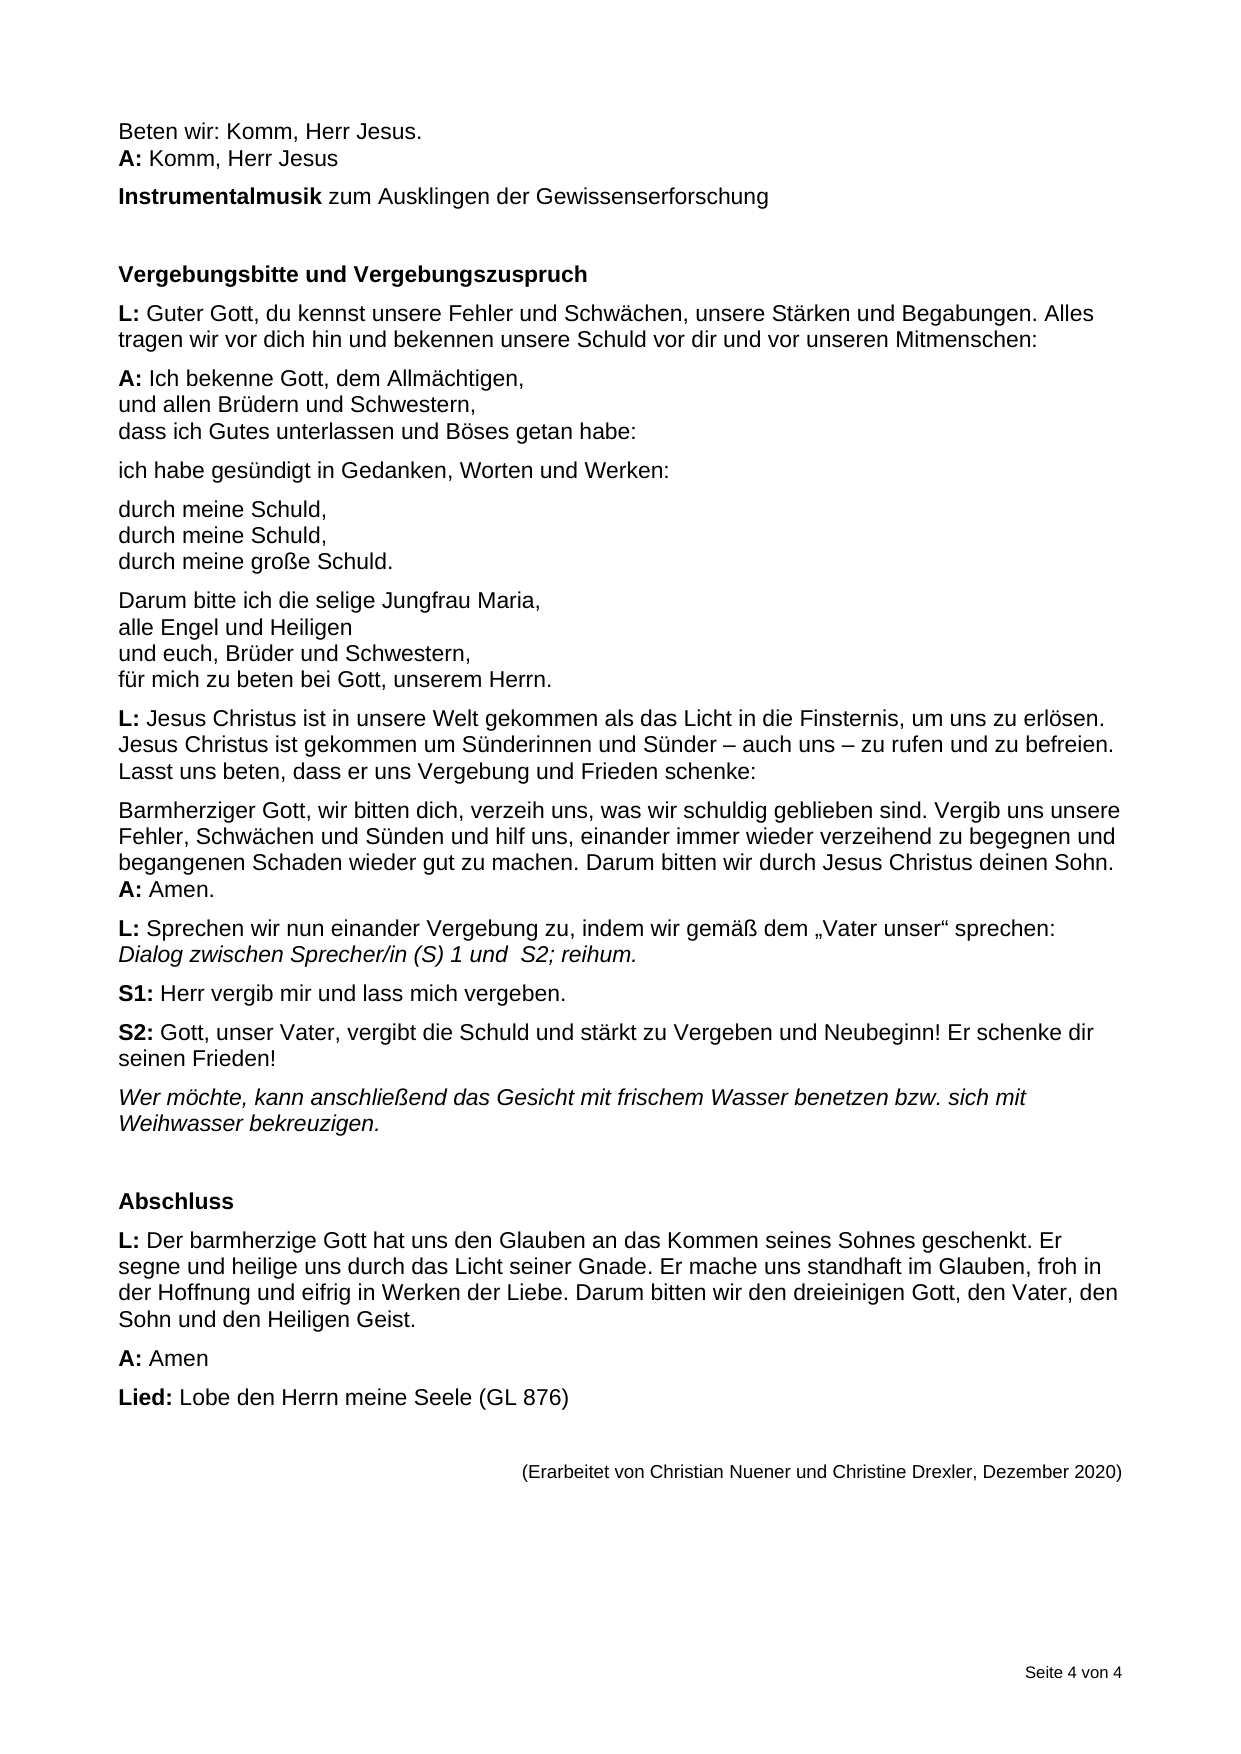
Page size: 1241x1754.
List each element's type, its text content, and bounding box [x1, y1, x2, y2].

text L: Sprechen wir nun einander Vergebung zu, indem wir gemäß dem „Vater unser“ sprechen: Dialog zwischen Sprecher/in (S) 1 und S2; reihum. [118, 914, 1122, 967]
text Vergebungsbitte und Vergebungszuspruch [118, 261, 1122, 287]
text S2: Gott, unser Vater, vergibt die Schuld und stärkt zu Vergeben und Neubeginn! Er schenke dir seinen Frieden! [118, 1018, 1122, 1071]
text ich habe gesündigt in Gedanken, Worten und Werken: [118, 457, 1122, 483]
text Abschluss [118, 1188, 1122, 1214]
text Lied: Lobe den Herrn meine Seele (GL 876) [118, 1383, 1122, 1410]
text S1: Herr vergib mir und lass mich vergeben. [118, 980, 1122, 1006]
text Wer möchte, kann anschließend das Gesicht mit frischem Wasser benetzen bzw. sich mit Weihwasser bekreuzigen. [118, 1084, 1122, 1136]
text L: Der barmherzige Gott hat uns den Glauben an das Kommen seines Sohnes geschenkt. Er segne und heilige uns durch das Licht seiner Gnade. Er mache uns standhaft im Glauben, froh in der Hoffnung und eifrig in Werken der Liebe. Darum bitten wir den dreieinigen Gott, den Vater, den Sohn und den Heiligen Geist. [118, 1227, 1122, 1332]
text A: Amen [118, 1344, 1122, 1371]
text Darum bitte ich die selige Jungfrau Maria, alle Engel und Heiligen und euch, Brüder und Schwestern, für mich zu beten bei Gott, unserem Herrn. [118, 587, 1122, 692]
text A: Ich bekenne Gott, dem Allmächtigen, und allen Brüdern und Schwestern, dass ich Gutes unterlassen und Böses getan habe: [118, 365, 1122, 444]
text L: Guter Gott, du kennst unsere Fehler und Schwächen, unsere Stärken und Begabungen. Alles tragen wir vor dich hin und bekennen unsere Schuld vor dir und vor unseren Mitmenschen: [118, 300, 1122, 353]
text L: Jesus Christus ist in unsere Welt gekommen als das Licht in die Finsternis, um uns zu erlösen. Jesus Christus ist gekommen um Sünderinnen und Sünder – auch uns – zu rufen und zu befreien. Lasst uns beten, dass er uns Vergebung und Frieden schenke: [118, 705, 1122, 784]
text (Erarbeitet von Christian Nuener und Christine Drexler, Dezember 2020) [118, 1461, 1122, 1483]
text Barmherziger Gott, wir bitten dich, verzeih uns, was wir schuldig geblieben sind. Vergib uns unsere Fehler, Schwächen und Sünden und hilf uns, einander immer wieder verzeihend zu begegnen und begangenen Schaden wieder gut zu machen. Darum bitten wir durch Jesus Christus deinen Sohn. A: Amen. [118, 797, 1122, 902]
text durch meine Schuld, durch meine Schuld, durch meine große Schuld. [118, 496, 1122, 574]
text Instrumentalmusik zum Ausklingen der Gewissenserforschung [118, 183, 1122, 210]
text Beten wir: Komm, Herr Jesus. A: Komm, Herr Jesus [118, 118, 1122, 171]
